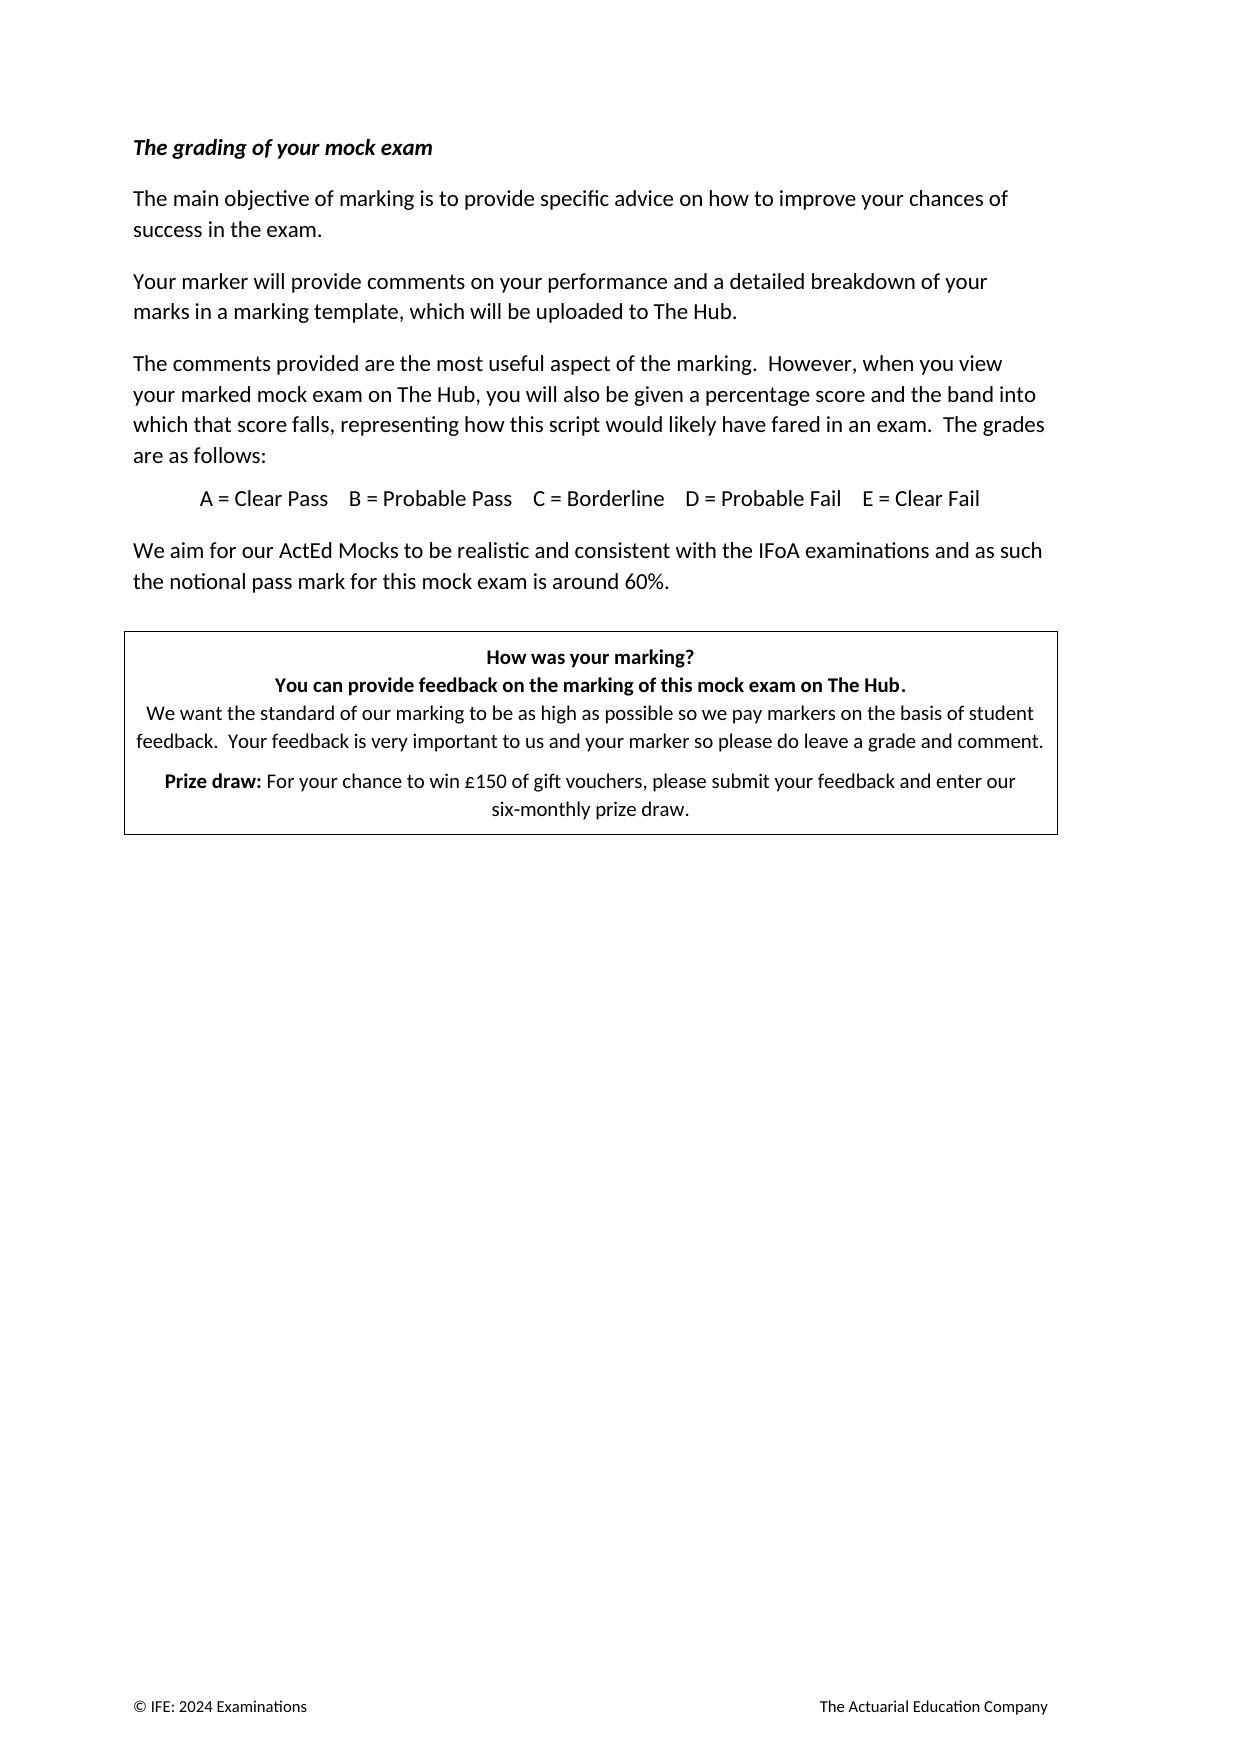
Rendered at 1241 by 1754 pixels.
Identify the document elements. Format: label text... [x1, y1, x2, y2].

text How was your marking? [125, 632, 1057, 659]
text We want the standard of our marking to be as high as possible so we pay markers on the basis of student feedback. Your feedback is very important to us and your marker so please do leave a grade and comment. [125, 687, 1057, 753]
text The main objective of marking is to provide specific advice on how to improve your chances of success in the exam. [133, 184, 1048, 243]
text We aim for our ActEd Mocks to be realistic and consistent with the IFoA examinations and as such the notional pass mark for this mock exam is around 60%. [133, 536, 1048, 595]
subtitle The grading of your mock exam [133, 133, 1048, 161]
text Your marker will provide comments on your performance and a detailed breakdown of your marks in a marking template, which will be uploaded to The Hub. [133, 267, 1048, 326]
text Prize draw: For your chance to win £150 of gift vouchers, please submit your feedback and enter our six-monthly prize draw. [125, 755, 1057, 834]
text You can provide feedback on the marking of this mock exam on The Hub. [125, 659, 1057, 687]
text A = Clear Pass B = Probable Pass C = Borderline D = Probable Fail E = Clear Fail [133, 484, 1048, 512]
text The comments provided are the most useful aspect of the marking. However, when you view your marked mock exam on The Hub, you will also be given a percentage score and the band into which that score falls, representing how this script would likely have fared in an exam. The grades are as follows: [133, 349, 1048, 469]
